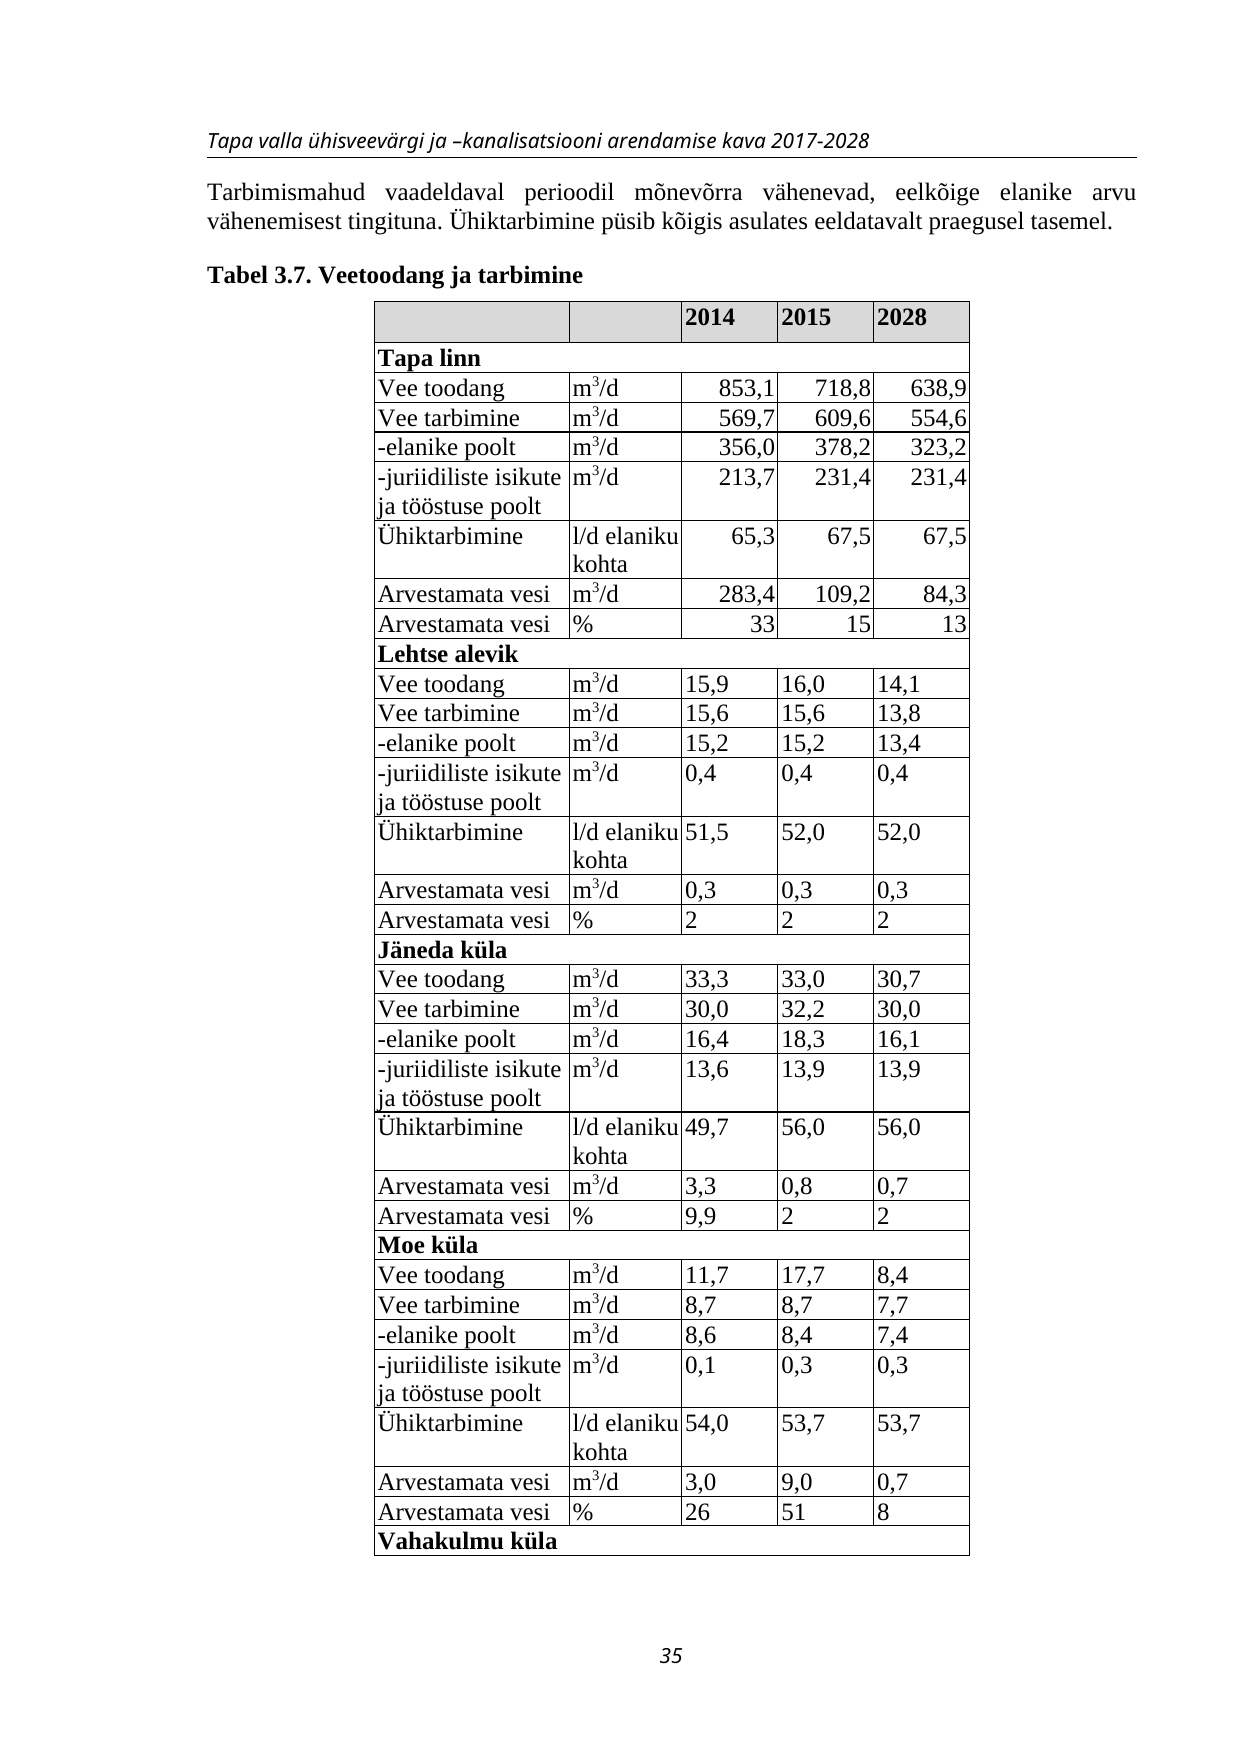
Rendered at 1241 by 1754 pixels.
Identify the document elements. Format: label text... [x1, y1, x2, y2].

table_cell -elanike poolt [375, 433, 569, 461]
table_cell m3/d [570, 373, 681, 402]
table_cell 569,7 [682, 403, 777, 431]
text Tarbimismahud vaadeldaval perioodil mõnevõrra vähenevad, eelkõige elanike arvu vähenemisest tingituna. Ühiktarbimine püsib kõigis asulates eeldatavalt praegusel tasemel. [207, 177, 1137, 235]
table_cell 11,7 [682, 1260, 777, 1289]
table_cell 8,4 [874, 1260, 969, 1289]
table_cell Arvestamata vesi [375, 1201, 569, 1229]
table_cell 8,4 [778, 1320, 873, 1349]
table_cell m3/d [570, 1290, 681, 1319]
table_cell 231,4 [778, 462, 873, 520]
table_cell % [570, 1201, 681, 1229]
table_cell m3/d [570, 1467, 681, 1496]
table_cell 0,7 [874, 1171, 969, 1200]
table_cell 0,7 [874, 1467, 969, 1496]
table_cell 2 [778, 905, 873, 934]
table_cell 15 [778, 609, 873, 638]
table_cell 32,2 [778, 994, 873, 1023]
table_cell 30,7 [874, 965, 969, 993]
table_cell 26 [682, 1497, 777, 1525]
table_cell 13,9 [778, 1054, 873, 1111]
table_cell 51 [778, 1497, 873, 1525]
table_cell 67,5 [778, 521, 873, 578]
table_cell Arvestamata vesi [375, 609, 569, 638]
table_cell 54,0 [682, 1408, 777, 1466]
table_cell Arvestamata vesi [375, 1467, 569, 1496]
table_cell 853,1 [682, 373, 777, 402]
table_cell % [570, 1497, 681, 1525]
table_cell 2 [682, 905, 777, 934]
table_cell m3/d [570, 669, 681, 697]
table_cell 84,3 [874, 579, 969, 608]
table_cell l/d elaniku kohta [570, 817, 681, 874]
table_cell Arvestamata vesi [375, 1497, 569, 1525]
table_cell m3/d [570, 1320, 681, 1349]
table_cell -elanike poolt [375, 1024, 569, 1053]
table_cell 8,7 [778, 1290, 873, 1319]
table_cell Arvestamata vesi [375, 875, 569, 904]
table_cell 0,1 [682, 1350, 777, 1407]
table_cell % [570, 609, 681, 638]
table_cell 15,9 [682, 669, 777, 697]
table_cell 53,7 [778, 1408, 873, 1466]
table_cell 17,7 [778, 1260, 873, 1289]
table_cell 15,6 [682, 699, 777, 727]
table_cell 33 [682, 609, 777, 638]
table_cell m3/d [570, 1171, 681, 1200]
table_cell 16,0 [778, 669, 873, 697]
text Tabel 3.7. Veetoodang ja tarbimine [207, 260, 1137, 288]
table_cell 13,6 [682, 1054, 777, 1111]
table_cell 3,3 [682, 1171, 777, 1200]
table_cell Ühiktarbimine [375, 1113, 569, 1170]
table_header 2028 [874, 302, 969, 342]
table_cell Vahakulmu küla [375, 1526, 969, 1555]
table_cell 15,2 [682, 728, 777, 757]
table_cell 67,5 [874, 521, 969, 578]
table_cell l/d elaniku kohta [570, 521, 681, 578]
table_cell 0,3 [874, 875, 969, 904]
table_cell Arvestamata vesi [375, 1171, 569, 1200]
table_cell 283,4 [682, 579, 777, 608]
table_cell m3/d [570, 433, 681, 461]
table_cell 52,0 [778, 817, 873, 874]
table_cell Jäneda küla [375, 935, 969, 963]
table_cell 638,9 [874, 373, 969, 402]
table_cell -elanike poolt [375, 1320, 569, 1349]
table_cell 0,8 [778, 1171, 873, 1200]
table_cell 378,2 [778, 433, 873, 461]
table_cell 14,1 [874, 669, 969, 697]
table_cell Moe küla [375, 1231, 969, 1259]
table_cell m3/d [570, 758, 681, 816]
table_cell Vee tarbimine [375, 403, 569, 431]
table_header [570, 302, 681, 342]
table_cell 0,3 [682, 875, 777, 904]
table_header 2014 [682, 302, 777, 342]
table_cell Vee toodang [375, 669, 569, 697]
table_cell 13 [874, 609, 969, 638]
table_cell 609,6 [778, 403, 873, 431]
table_cell 9,9 [682, 1201, 777, 1229]
table_cell 7,7 [874, 1290, 969, 1319]
table_cell m3/d [570, 728, 681, 757]
table_cell 53,7 [874, 1408, 969, 1466]
table_header 2015 [778, 302, 873, 342]
table_cell -juriidiliste isikute ja tööstuse poolt [375, 1054, 569, 1111]
table_cell 718,8 [778, 373, 873, 402]
table_cell m3/d [570, 403, 681, 431]
table_cell 56,0 [778, 1113, 873, 1170]
table_cell 109,2 [778, 579, 873, 608]
table_cell 0,4 [778, 758, 873, 816]
table_cell 554,6 [874, 403, 969, 431]
table_cell 16,1 [874, 1024, 969, 1053]
table_cell 8,6 [682, 1320, 777, 1349]
table_cell 8 [874, 1497, 969, 1525]
table_cell m3/d [570, 965, 681, 993]
table_cell m3/d [570, 1260, 681, 1289]
table_cell 30,0 [874, 994, 969, 1023]
table_cell m3/d [570, 875, 681, 904]
table_cell -elanike poolt [375, 728, 569, 757]
table_cell 15,6 [778, 699, 873, 727]
table_cell 56,0 [874, 1113, 969, 1170]
table_cell 51,5 [682, 817, 777, 874]
table_cell Lehtse alevik [375, 639, 969, 668]
table_cell m3/d [570, 994, 681, 1023]
table_cell Ühiktarbimine [375, 1408, 569, 1466]
table_cell -juriidiliste isikute ja tööstuse poolt [375, 1350, 569, 1407]
table_cell l/d elaniku kohta [570, 1113, 681, 1170]
table_cell Tapa linn [375, 343, 969, 372]
table_cell 18,3 [778, 1024, 873, 1053]
table_cell Arvestamata vesi [375, 579, 569, 608]
table_cell m3/d [570, 462, 681, 520]
table_cell 33,0 [778, 965, 873, 993]
table_cell 13,4 [874, 728, 969, 757]
table_cell 2 [874, 905, 969, 934]
table_header [375, 302, 569, 342]
table_cell Vee toodang [375, 965, 569, 993]
table_cell 8,7 [682, 1290, 777, 1319]
table_cell Vee tarbimine [375, 1290, 569, 1319]
table_cell -juriidiliste isikute ja tööstuse poolt [375, 758, 569, 816]
table_cell 0,3 [778, 1350, 873, 1407]
table_cell 49,7 [682, 1113, 777, 1170]
table_cell 3,0 [682, 1467, 777, 1496]
table_cell m3/d [570, 1350, 681, 1407]
table_cell % [570, 905, 681, 934]
table_cell Ühiktarbimine [375, 817, 569, 874]
table_cell m3/d [570, 1054, 681, 1111]
table_cell 65,3 [682, 521, 777, 578]
table_cell 13,8 [874, 699, 969, 727]
table_cell Ühiktarbimine [375, 521, 569, 578]
table_cell m3/d [570, 699, 681, 727]
table_cell l/d elaniku kohta [570, 1408, 681, 1466]
table_cell 0,3 [778, 875, 873, 904]
table_cell 0,3 [874, 1350, 969, 1407]
table_cell 356,0 [682, 433, 777, 461]
table_cell Vee tarbimine [375, 994, 569, 1023]
table_cell 231,4 [874, 462, 969, 520]
table_cell 0,4 [682, 758, 777, 816]
table_cell 2 [778, 1201, 873, 1229]
table_cell 52,0 [874, 817, 969, 874]
table_cell 33,3 [682, 965, 777, 993]
table_cell Vee toodang [375, 373, 569, 402]
table_cell 30,0 [682, 994, 777, 1023]
table_cell Vee toodang [375, 1260, 569, 1289]
table_cell 213,7 [682, 462, 777, 520]
table_cell 13,9 [874, 1054, 969, 1111]
table_cell 9,0 [778, 1467, 873, 1496]
table_cell 2 [874, 1201, 969, 1229]
table_cell Arvestamata vesi [375, 905, 569, 934]
table_cell Vee tarbimine [375, 699, 569, 727]
table_cell 323,2 [874, 433, 969, 461]
table_cell 0,4 [874, 758, 969, 816]
table_cell 15,2 [778, 728, 873, 757]
table_cell m3/d [570, 579, 681, 608]
table_cell m3/d [570, 1024, 681, 1053]
table_cell 7,4 [874, 1320, 969, 1349]
table_cell 16,4 [682, 1024, 777, 1053]
table_cell -juriidiliste isikute ja tööstuse poolt [375, 462, 569, 520]
